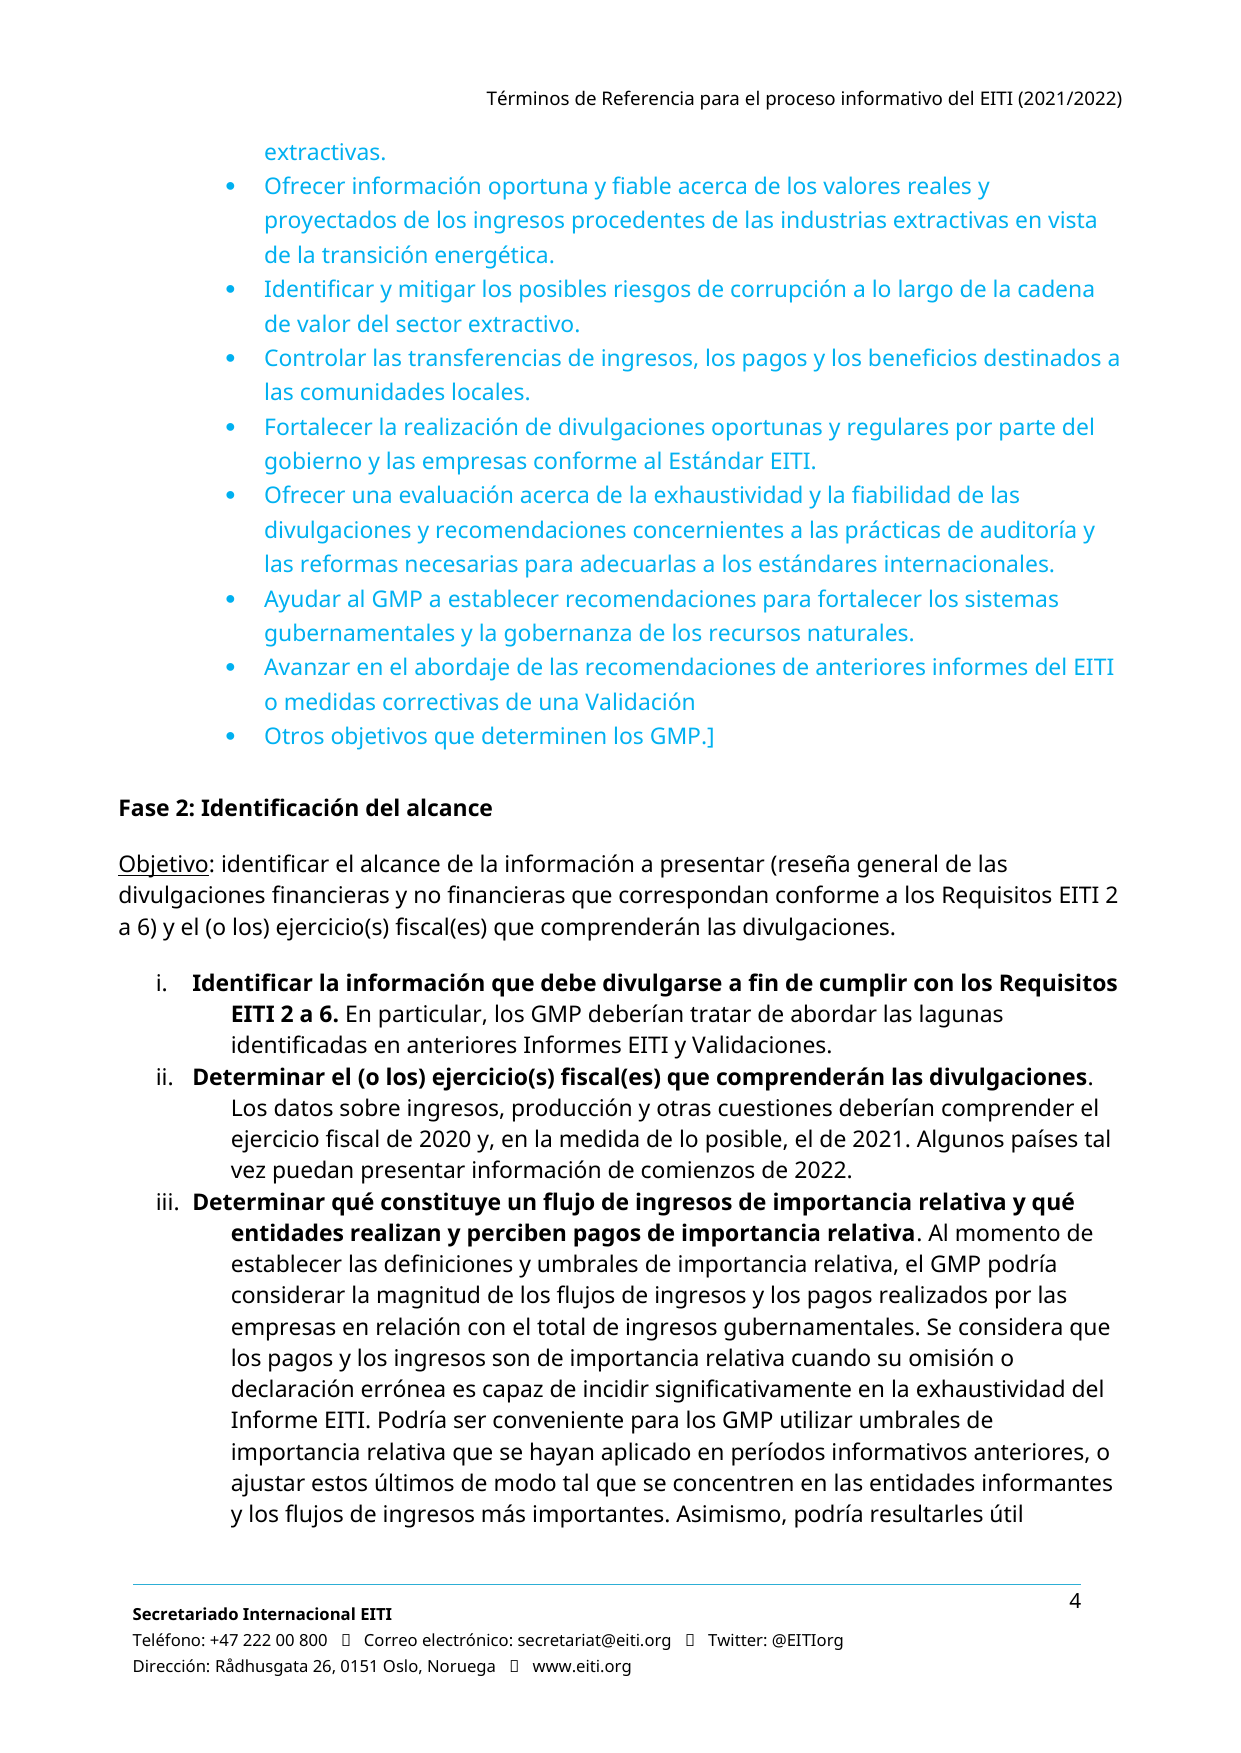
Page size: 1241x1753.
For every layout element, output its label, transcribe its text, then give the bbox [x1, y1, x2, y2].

list Determinar el (o los) ejercicio(s) fiscal(es) que comprenderán las divulgaciones. Los datos sobre ingresos, producción y otras cuestiones deberían comprender el ejercicio fiscal de 2020 y, en la medida de lo posible, el de 2021. Algunos países tal vez puedan presentar información de comienzos de 2022. [156, 1061, 1122, 1186]
list Otros objetivos que determinen los GMP.] [226, 720, 1122, 751]
list Identificar la información que debe divulgarse a fin de cumplir con los Requisitos EITI 2 a 6. En particular, los GMP deberían tratar de abordar las lagunas identificadas en anteriores Informes EITI y Validaciones. [156, 967, 1122, 1061]
list Ofrecer una evaluación acerca de la exhaustividad y la fiabilidad de las divulgaciones y recomendaciones concernientes a las prácticas de auditoría y las reformas necesarias para adecuarlas a los estándares internacionales. [226, 479, 1122, 579]
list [226, 136, 1122, 167]
list Fortalecer la realización de divulgaciones oportunas y regulares por parte del gobierno y las empresas conforme al Estándar EITI. [226, 411, 1122, 476]
list Controlar las transferencias de ingresos, los pagos y los beneficios destinados a las comunidades locales. [226, 342, 1122, 407]
list Ayudar al GMP a establecer recomendaciones para fortalecer los sistemas gubernamentales y la gobernanza de los recursos naturales. [226, 582, 1122, 648]
list Ofrecer información oportuna y fiable acerca de los valores reales y proyectados de los ingresos procedentes de las industrias extractivas en vista de la transición energética. [226, 170, 1122, 270]
list Identificar y mitigar los posibles riesgos de corrupción a lo largo de la cadena de valor del sector extractivo. [226, 273, 1122, 339]
text Fase 2: Identificación del alcance [118, 792, 1122, 823]
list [156, 1186, 1122, 1529]
list Avanzar en el abordaje de las recomendaciones de anteriores informes del EITI o medidas correctivas de una Validación [226, 651, 1122, 717]
text Objetivo: identificar el alcance de la información a presentar (reseña general de las divulgaciones financieras y no financieras que correspondan conforme a los Requisitos EITI 2 a 6) y el (o los) ejercicio(s) fiscal(es) que comprenderán las divulgaciones. [118, 848, 1122, 942]
